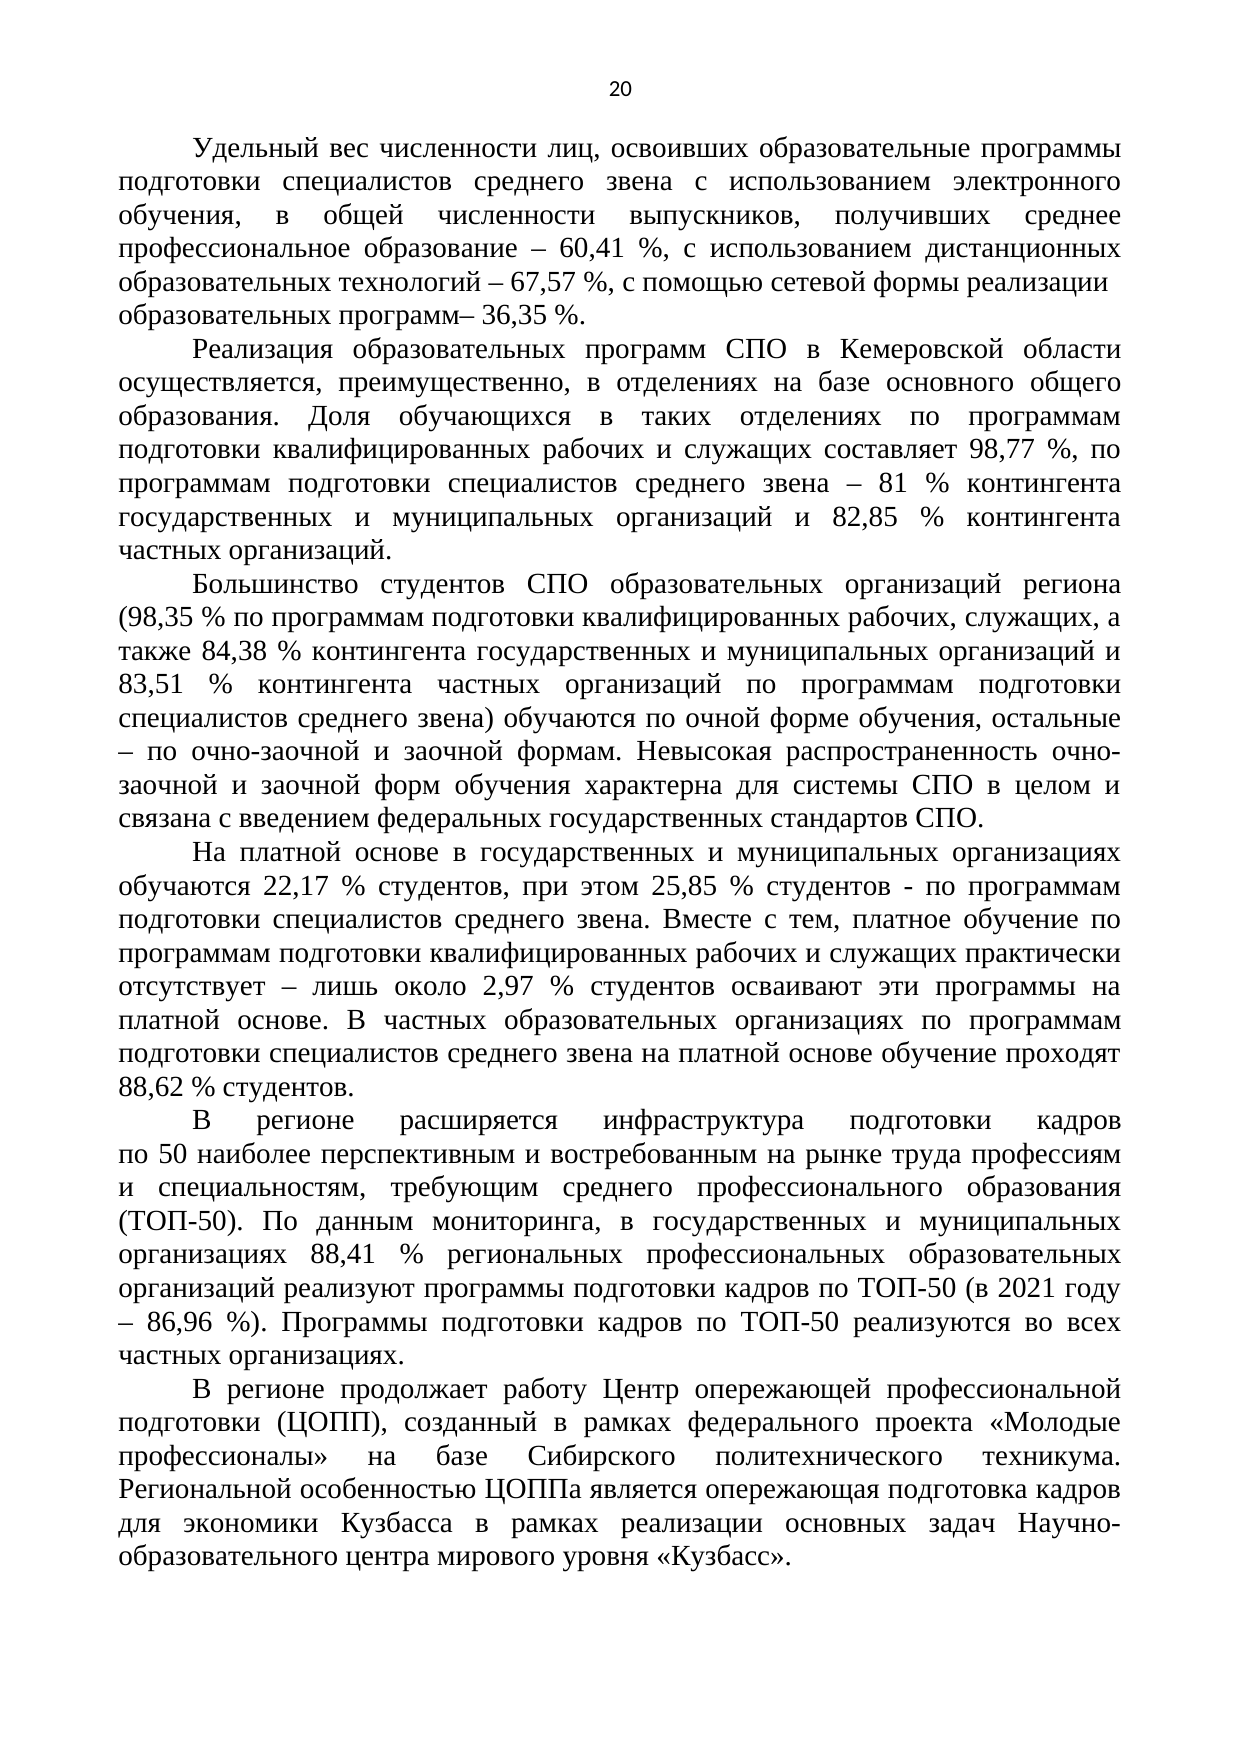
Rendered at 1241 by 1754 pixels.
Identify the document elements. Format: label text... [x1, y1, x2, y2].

text В регионе продолжает работу Центр опережающей профессиональной подготовки (ЦОПП), созданный в рамках федерального проекта «Молодые профессионалы» на базе Сибирского политехнического техникума. Региональной особенностью ЦОППа является опережающая подготовка кадров для экономики Кузбасса в рамках реализации основных задач Научно-образовательного центра мирового уровня «Кузбасс». [118, 1371, 1122, 1572]
text В регионе расширяется инфраструктура подготовки кадров по 50 наиболее перспективным и востребованным на рынке труда профессиям и специальностям, требующим среднего профессионального образования (ТОП-50). По данным мониторинга, в государственных и муниципальных организациях 88,41 % региональных профессиональных образовательных организаций реализуют программы подготовки кадров по ТОП-50 (в 2021 году – 86,96 %). Программы подготовки кадров по ТОП-50 реализуются во всех частных организациях. [118, 1102, 1122, 1371]
text На платной основе в государственных и муниципальных организациях обучаются 22,17 % студентов, при этом 25,85 % студентов - по программам подготовки специалистов среднего звена. Вместе с тем, платное обучение по программам подготовки квалифицированных рабочих и служащих практически отсутствует – лишь около 2,97 % студентов осваивают эти программы на платной основе. В частных образовательных организациях по программам подготовки специалистов среднего звена на платной основе обучение проходят 88,62 % студентов. [118, 834, 1122, 1102]
text Большинство студентов СПО образовательных организаций региона (98,35 % по программам подготовки квалифицированных рабочих, служащих, а также 84,38 % контингента государственных и муниципальных организаций и 83,51 % контингента частных организаций по программам подготовки специалистов среднего звена) обучаются по очной форме обучения, остальные – по очно-заочной и заочной формам. Невысокая распространенность очно-заочной и заочной форм обучения характерна для системы СПО в целом и связана с введением федеральных государственных стандартов СПО. [118, 566, 1122, 834]
text образовательных программ– 36,35 %. [118, 297, 1122, 331]
text Удельный вес численности лиц, освоивших образовательные программы подготовки специалистов среднего звена с использованием электронного обучения, в общей численности выпускников, получивших среднее профессиональное образование – 60,41 %, с использованием дистанционных образовательных технологий – 67,57 %, с помощью сетевой формы реализации [118, 130, 1122, 297]
text Реализация образовательных программ СПО в Кемеровской области осуществляется, преимущественно, в отделениях на базе основного общего образования. Доля обучающихся в таких отделениях по программам подготовки квалифицированных рабочих и служащих составляет 98,77 %, по программам подготовки специалистов среднего звена – 81 % контингента государственных и муниципальных организаций и 82,85 % контингента частных организаций. [118, 331, 1122, 566]
